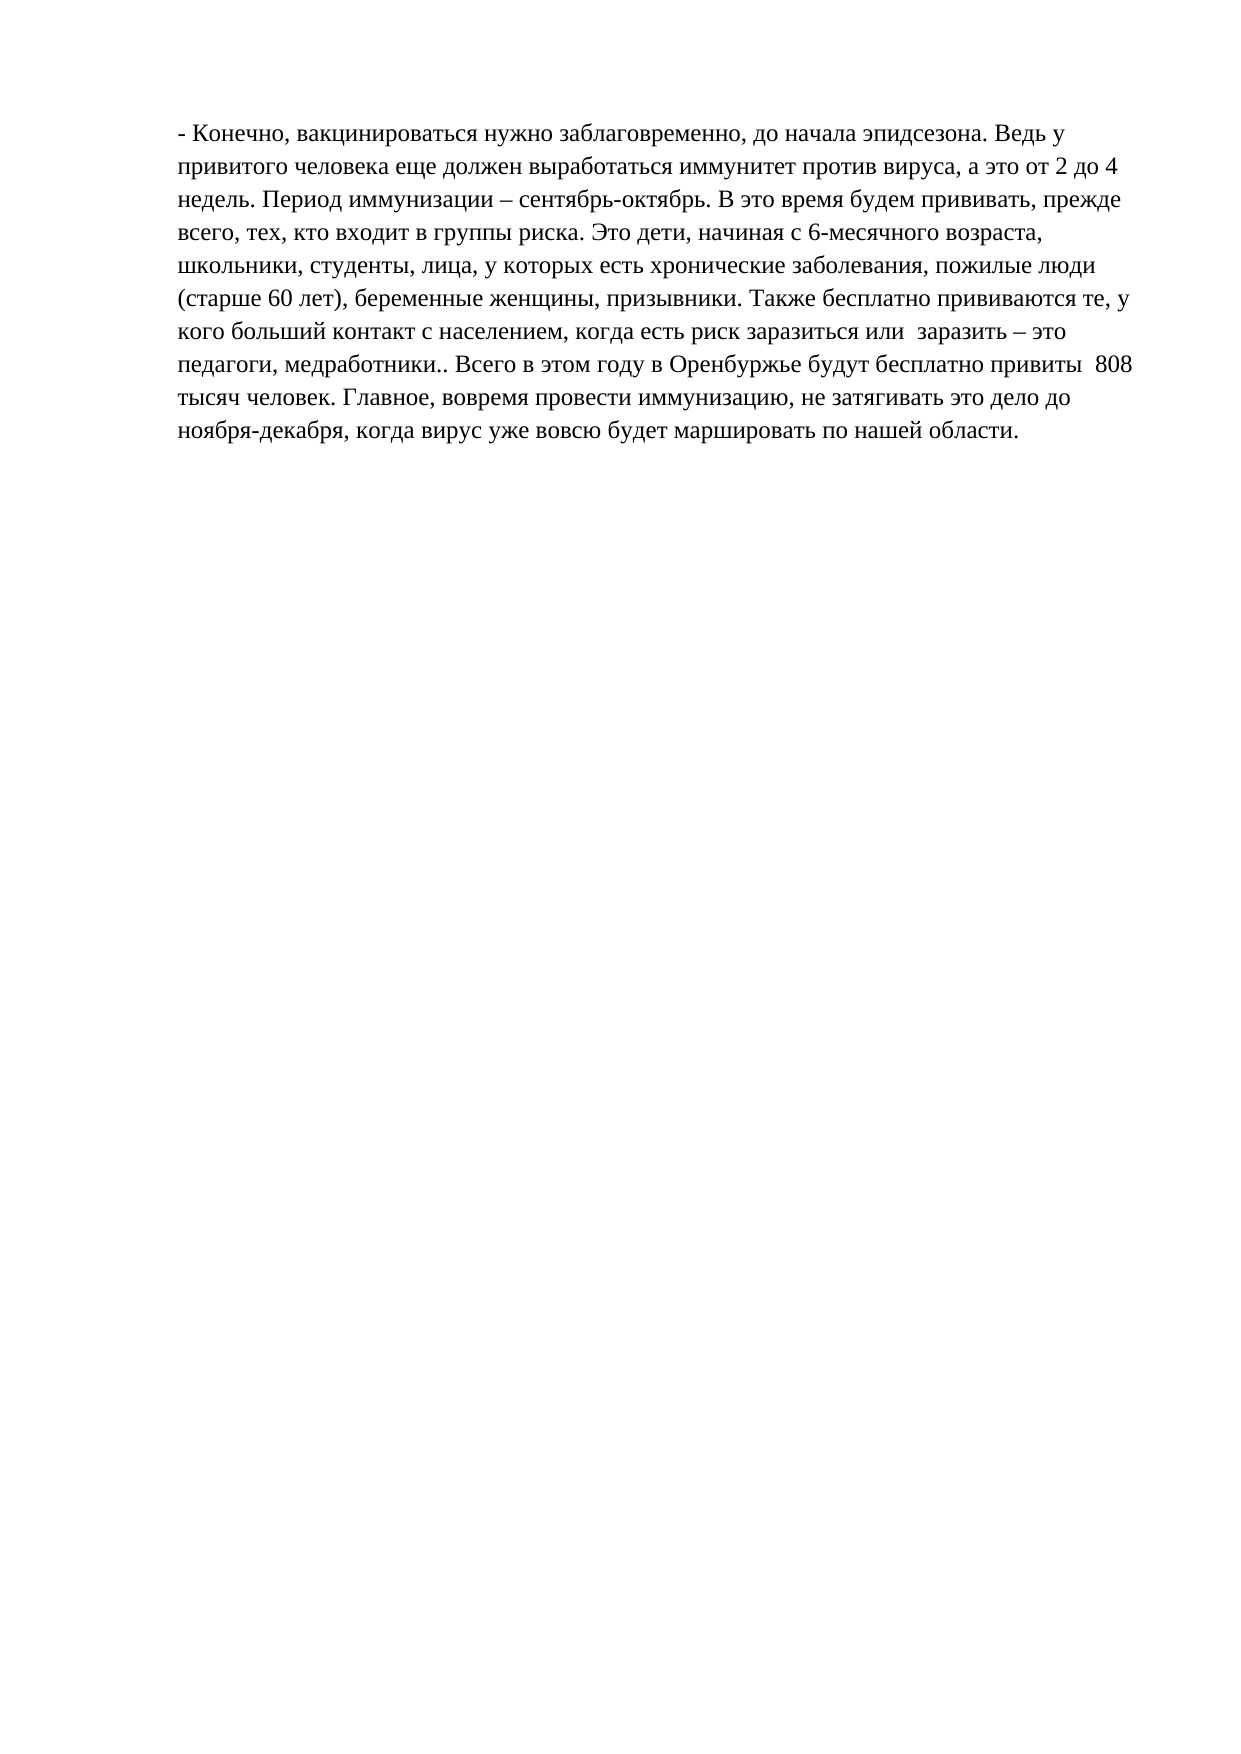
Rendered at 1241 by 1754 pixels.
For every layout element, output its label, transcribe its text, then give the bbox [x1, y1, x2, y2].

text - Конечно, вакцинироваться нужно заблаговременно, до начала эпидсезона. Ведь у привитого человека еще должен выработаться иммунитет против вируса, а это от 2 до 4 недель. Период иммунизации – сентябрь-октябрь. В это время будем прививать, прежде всего, тех, кто входит в группы риска. Это дети, начиная с 6-месячного возраста, школьники, студенты, лица, у которых есть хронические заболевания, пожилые люди (старше 60 лет), беременные женщины, призывники. Также бесплатно прививаются те, у кого больший контакт с населением, когда есть риск заразиться или заразить – это педагоги, медработники.. Всего в этом году в Оренбуржье будут бесплатно привиты 808 тысяч человек. Главное, вовремя провести иммунизацию, не затягивать это дело до ноября-декабря, когда вирус уже вовсю будет маршировать по нашей области. [177, 118, 1152, 444]
